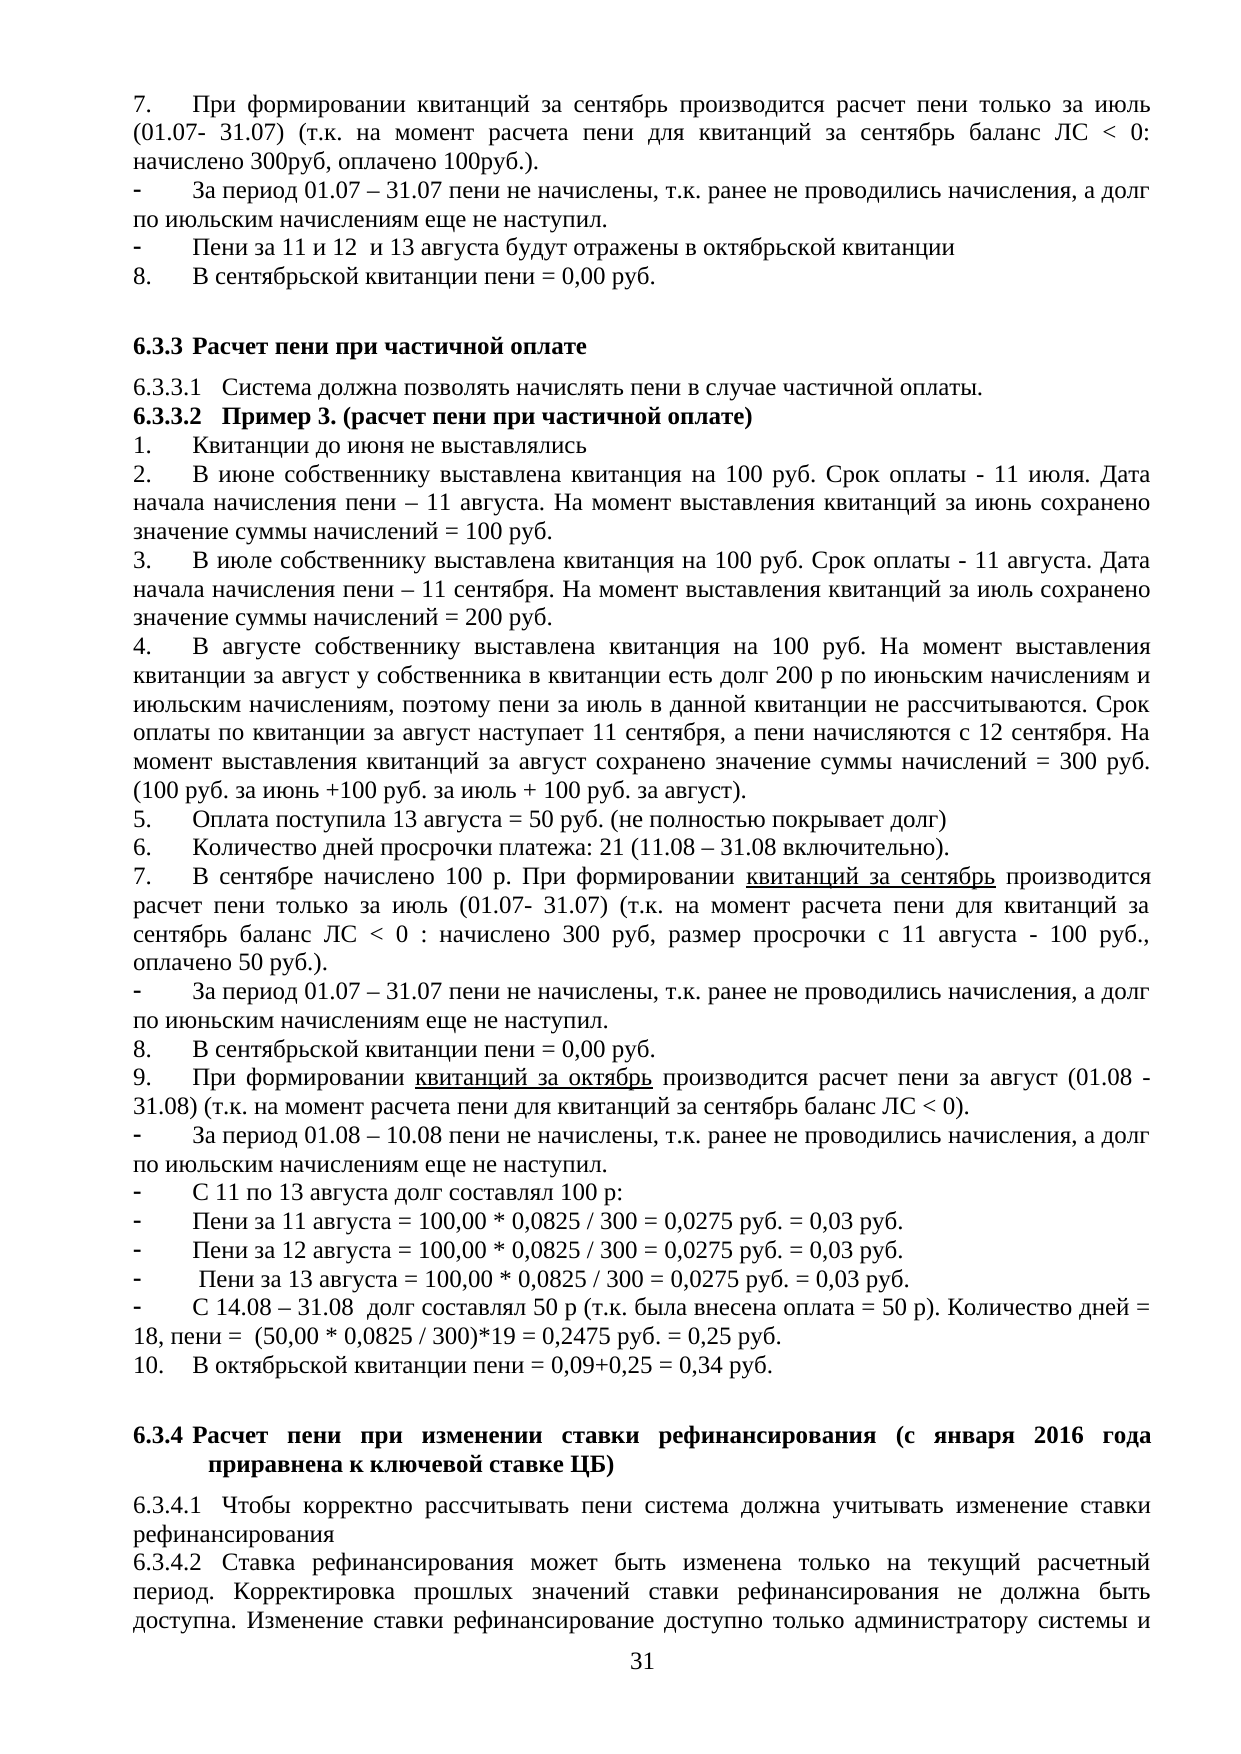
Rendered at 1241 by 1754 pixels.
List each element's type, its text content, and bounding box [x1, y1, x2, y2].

list За период 01.07 – 31.07 пени не начислены, т.к. ранее не проводились начисления, а долг по июльским начислениям еще не наступил. [133, 175, 1152, 232]
list При формировании квитанций за октябрь производится расчет пени за август (01.08 - 31.08) (т.к. на момент расчета пени для квитанций за сентябрь баланс ЛС < 0). [133, 1062, 1152, 1120]
list Система должна позволять начислять пени в случае частичной оплаты. [133, 372, 1152, 401]
list Пени за 12 августа = 100,00 * 0,0825 / 300 = 0,0275 руб. = 0,03 руб. [133, 1235, 1152, 1264]
list Пени за 11 августа = 100,00 * 0,0825 / 300 = 0,0275 руб. = 0,03 руб. [133, 1206, 1152, 1235]
list Пример 3. (расчет пени при частичной оплате) [133, 401, 1152, 430]
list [133, 1547, 1152, 1634]
list В сентябре начислено 100 р. При формировании квитанций за сентябрь производится расчет пени только за июль (01.07- 31.07) (т.к. на момент расчета пени для квитанций за сентябрь баланс ЛС < 0 : начислено 300 руб, размер просрочки с 11 августа - 100 руб., оплачено 50 руб.). [133, 861, 1152, 976]
list В октябрьской квитанции пени = 0,09+0,25 = 0,34 руб. [133, 1350, 1152, 1379]
list За период 01.08 – 10.08 пени не начислены, т.к. ранее не проводились начисления, а долг по июльским начислениям еще не наступил. [133, 1120, 1152, 1177]
list Пени за 11 и 12 и 13 августа будут отражены в октябрьской квитанции [133, 232, 1152, 261]
list Квитанции до июня не выставлялись [133, 430, 1152, 459]
text Расчет пени при изменении ставки рефинансирования (с января 2016 года приравнена к ключевой ставке ЦБ) [133, 1420, 1152, 1477]
list За период 01.07 – 31.07 пени не начислены, т.к. ранее не проводились начисления, а долг по июньским начислениям еще не наступил. [133, 976, 1152, 1034]
list В сентябрьской квитанции пени = 0,00 руб. [133, 261, 1152, 290]
list В июле собственнику выставлена квитанция на 100 руб. Срок оплаты - 11 августа. Дата начала начисления пени – 11 сентября. На момент выставления квитанций за июль сохранено значение суммы начислений = 200 руб. [133, 545, 1152, 631]
list С 14.08 – 31.08 долг составлял 50 р (т.к. была внесена оплата = 50 р). Количество дней = 18, пени = (50,00 * 0,0825 / 300)*19 = 0,2475 руб. = 0,25 руб. [133, 1292, 1152, 1350]
list В августе собственнику выставлена квитанция на 100 руб. На момент выставления квитанции за август у собственника в квитанции есть долг 200 р по июньским начислениям и июльским начислениям, поэтому пени за июль в данной квитанции не рассчитываются. Срок оплаты по квитанции за август наступает 11 сентября, а пени начисляются с 12 сентября. На момент выставления квитанций за август сохранено значение суммы начислений = 300 руб. (100 руб. за июнь +100 руб. за июль + 100 руб. за август). [133, 631, 1152, 804]
list Оплата поступила 13 августа = 50 руб. (не полностью покрывает долг) [133, 804, 1152, 832]
text Расчет пени при частичной оплате [133, 331, 1152, 360]
list C 11 по 13 августа долг составлял 100 р: [133, 1177, 1152, 1206]
list При формировании квитанций за сентябрь производится расчет пени только за июль (01.07- 31.07) (т.к. на момент расчета пени для квитанций за сентябрь баланс ЛС < 0: начислено 300руб, оплачено 100руб.). [133, 89, 1152, 175]
list Чтобы корректно рассчитывать пени система должна учитывать изменение ставки рефинансирования [133, 1490, 1152, 1547]
list Пени за 13 августа = 100,00 * 0,0825 / 300 = 0,0275 руб. = 0,03 руб. [133, 1264, 1152, 1292]
list В сентябрьской квитанции пени = 0,00 руб. [133, 1034, 1152, 1062]
list Количество дней просрочки платежа: 21 (11.08 – 31.08 включительно). [133, 832, 1152, 861]
